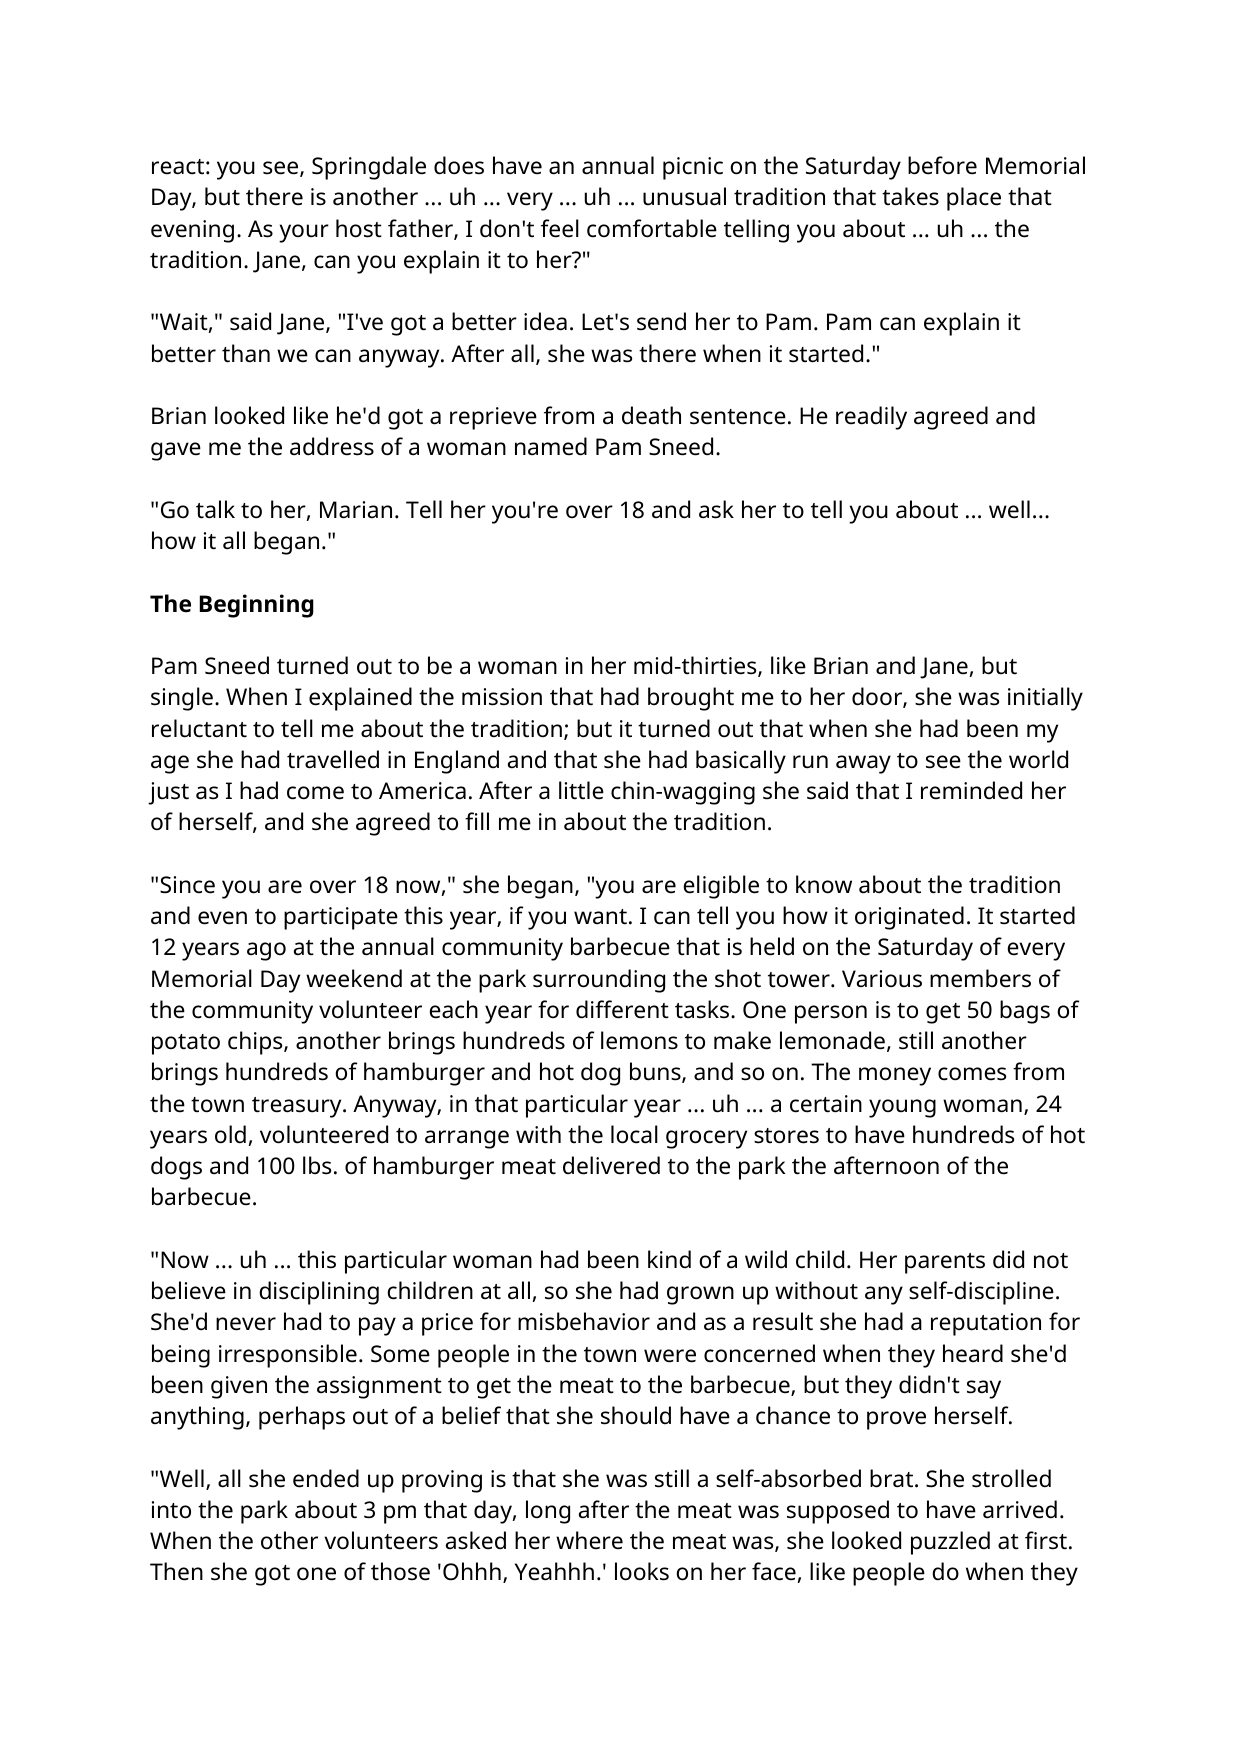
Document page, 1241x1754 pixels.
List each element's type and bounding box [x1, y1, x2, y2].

text [150, 150, 1090, 1587]
